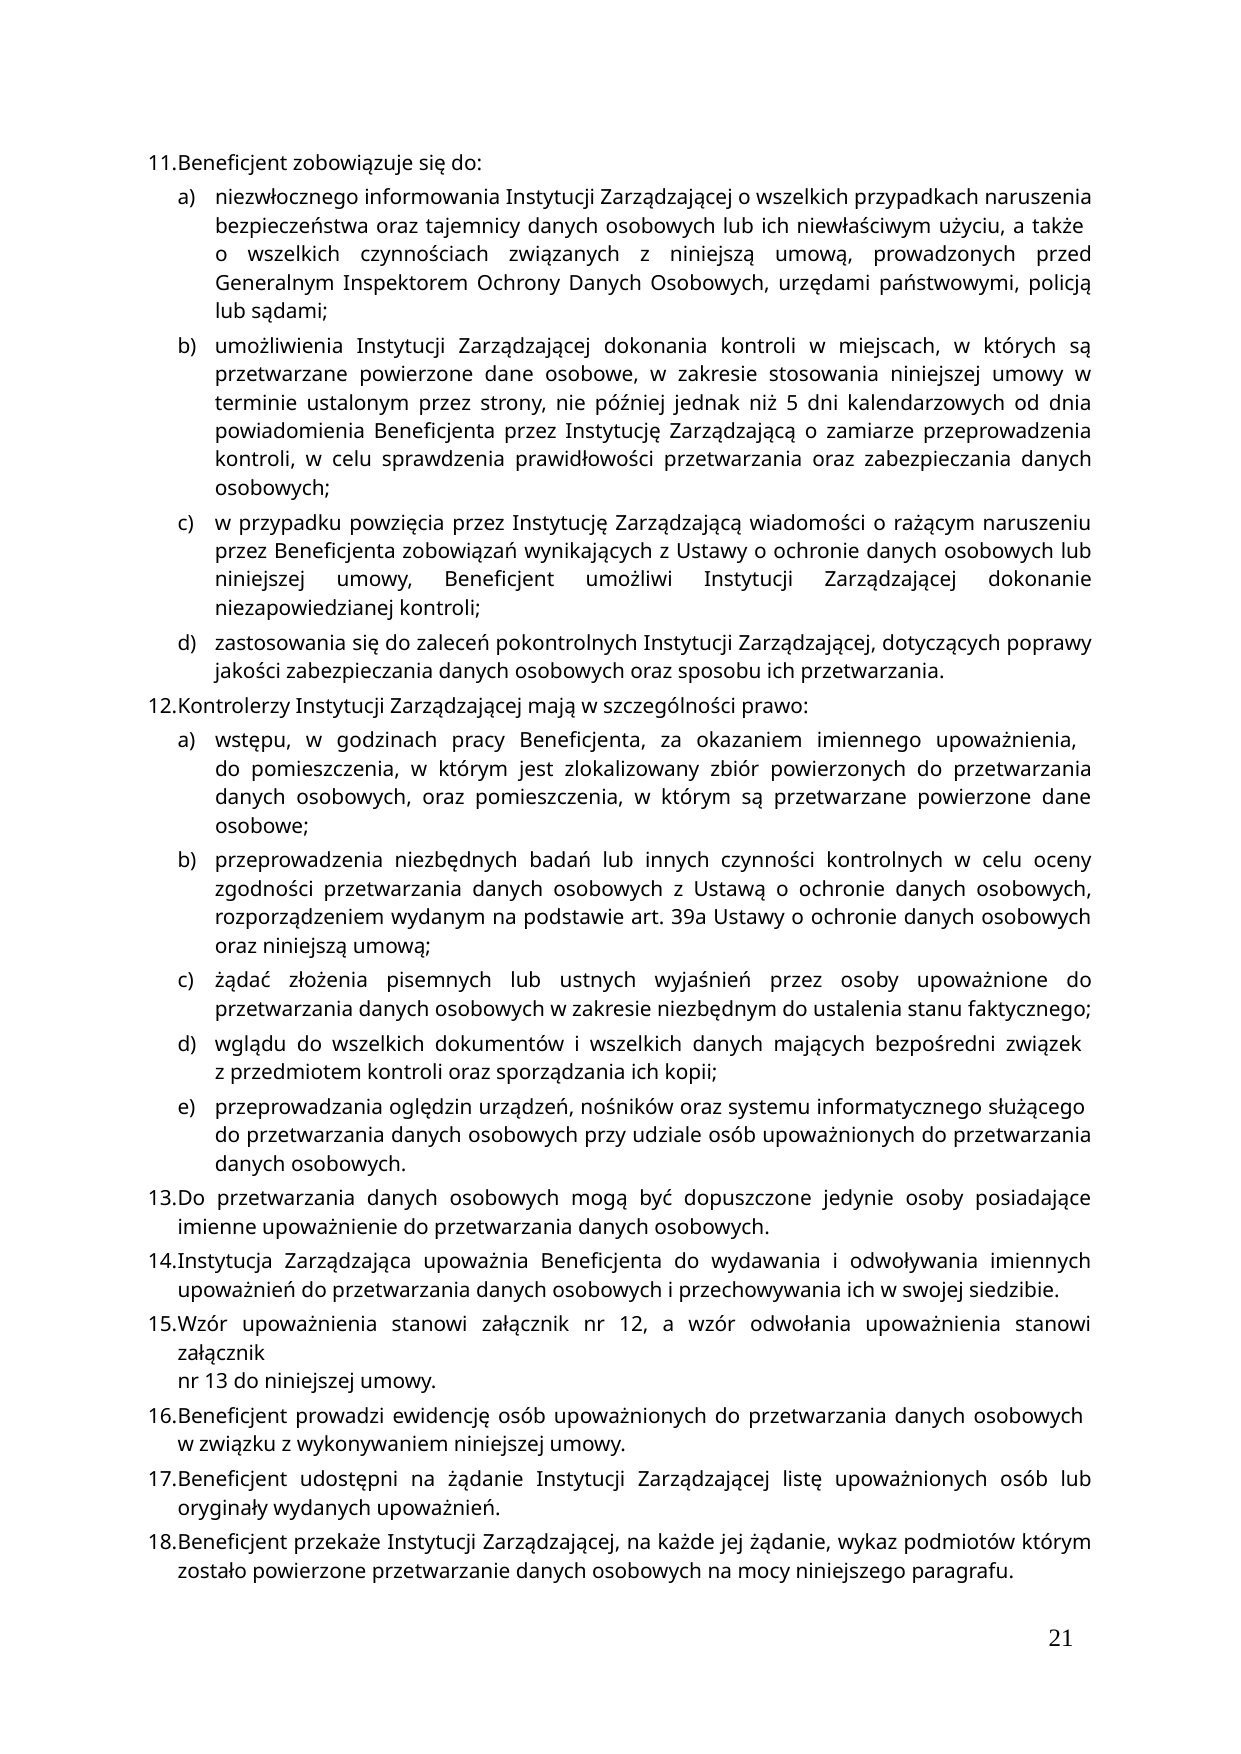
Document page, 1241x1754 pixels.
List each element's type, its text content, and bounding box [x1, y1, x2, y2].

list Beneficjent prowadzi ewidencję osób upoważnionych do przetwarzania danych osobowych w związku z wykonywaniem niniejszej umowy. [148, 1401, 1092, 1458]
list żądać złożenia pisemnych lub ustnych wyjaśnień przez osoby upoważnione do przetwarzania danych osobowych w zakresie niezbędnym do ustalenia stanu faktycznego; [177, 966, 1092, 1022]
list niezwłocznego informowania Instytucji Zarządzającej o wszelkich przypadkach naruszenia bezpieczeństwa oraz tajemnicy danych osobowych lub ich niewłaściwym użyciu, a także o wszelkich czynnościach związanych z niniejszą umową, prowadzonych przed Generalnym Inspektorem Ochrony Danych Osobowych, urzędami państwowymi, policją lub sądami; [177, 182, 1092, 324]
list Beneficjent przekaże Instytucji Zarządzającej, na każde jej żądanie, wykaz podmiotów którym zostało powierzone przetwarzanie danych osobowych na mocy niniejszego paragrafu. [148, 1527, 1092, 1584]
list przeprowadzenia niezbędnych badań lub innych czynności kontrolnych w celu oceny zgodności przetwarzania danych osobowych z Ustawą o ochronie danych osobowych, rozporządzeniem wydanym na podstawie art. 39a Ustawy o ochronie danych osobowych oraz niniejszą umową; [177, 846, 1092, 959]
list Wzór upoważnienia stanowi załącznik nr 12, a wzór odwołania upoważnienia stanowi załącznik nr 13 do niniejszej umowy. [148, 1309, 1092, 1395]
list Instytucja Zarządzająca upoważnia Beneficjenta do wydawania i odwoływania imiennych upoważnień do przetwarzania danych osobowych i przechowywania ich w swojej siedzibie. [148, 1246, 1092, 1303]
list umożliwienia Instytucji Zarządzającej dokonania kontroli w miejscach, w których są przetwarzane powierzone dane osobowe, w zakresie stosowania niniejszej umowy w terminie ustalonym przez strony, nie później jednak niż 5 dni kalendarzowych od dnia powiadomienia Beneficjenta przez Instytucję Zarządzającą o zamiarze przeprowadzenia kontroli, w celu sprawdzenia prawidłowości przetwarzania oraz zabezpieczania danych osobowych; [177, 331, 1092, 501]
list Kontrolerzy Instytucji Zarządzającej mają w szczególności prawo: [148, 691, 1092, 719]
list zastosowania się do zaleceń pokontrolnych Instytucji Zarządzającej, dotyczących poprawy jakości zabezpieczania danych osobowych oraz sposobu ich przetwarzania. [177, 628, 1092, 684]
list Do przetwarzania danych osobowych mogą być dopuszczone jedynie osoby posiadające imienne upoważnienie do przetwarzania danych osobowych. [148, 1183, 1092, 1240]
list Beneficjent udostępni na żądanie Instytucji Zarządzającej listę upoważnionych osób lub oryginały wydanych upoważnień. [148, 1464, 1092, 1521]
list przeprowadzania oględzin urządzeń, nośników oraz systemu informatycznego służącego do przetwarzania danych osobowych przy udziale osób upoważnionych do przetwarzania danych osobowych. [177, 1092, 1092, 1177]
list wglądu do wszelkich dokumentów i wszelkich danych mających bezpośredni związek z przedmiotem kontroli oraz sporządzania ich kopii; [177, 1029, 1092, 1086]
list wstępu, w godzinach pracy Beneficjenta, za okazaniem imiennego upoważnienia, do pomieszczenia, w którym jest zlokalizowany zbiór powierzonych do przetwarzania danych osobowych, oraz pomieszczenia, w którym są przetwarzane powierzone dane osobowe; [177, 726, 1092, 839]
list Beneficjent zobowiązuje się do: [148, 148, 1092, 176]
list w przypadku powzięcia przez Instytucję Zarządzającą wiadomości o rażącym naruszeniu przez Beneficjenta zobowiązań wynikających z Ustawy o ochronie danych osobowych lub niniejszej umowy, Beneficjent umożliwi Instytucji Zarządzającej dokonanie niezapowiedzianej kontroli; [177, 508, 1092, 621]
